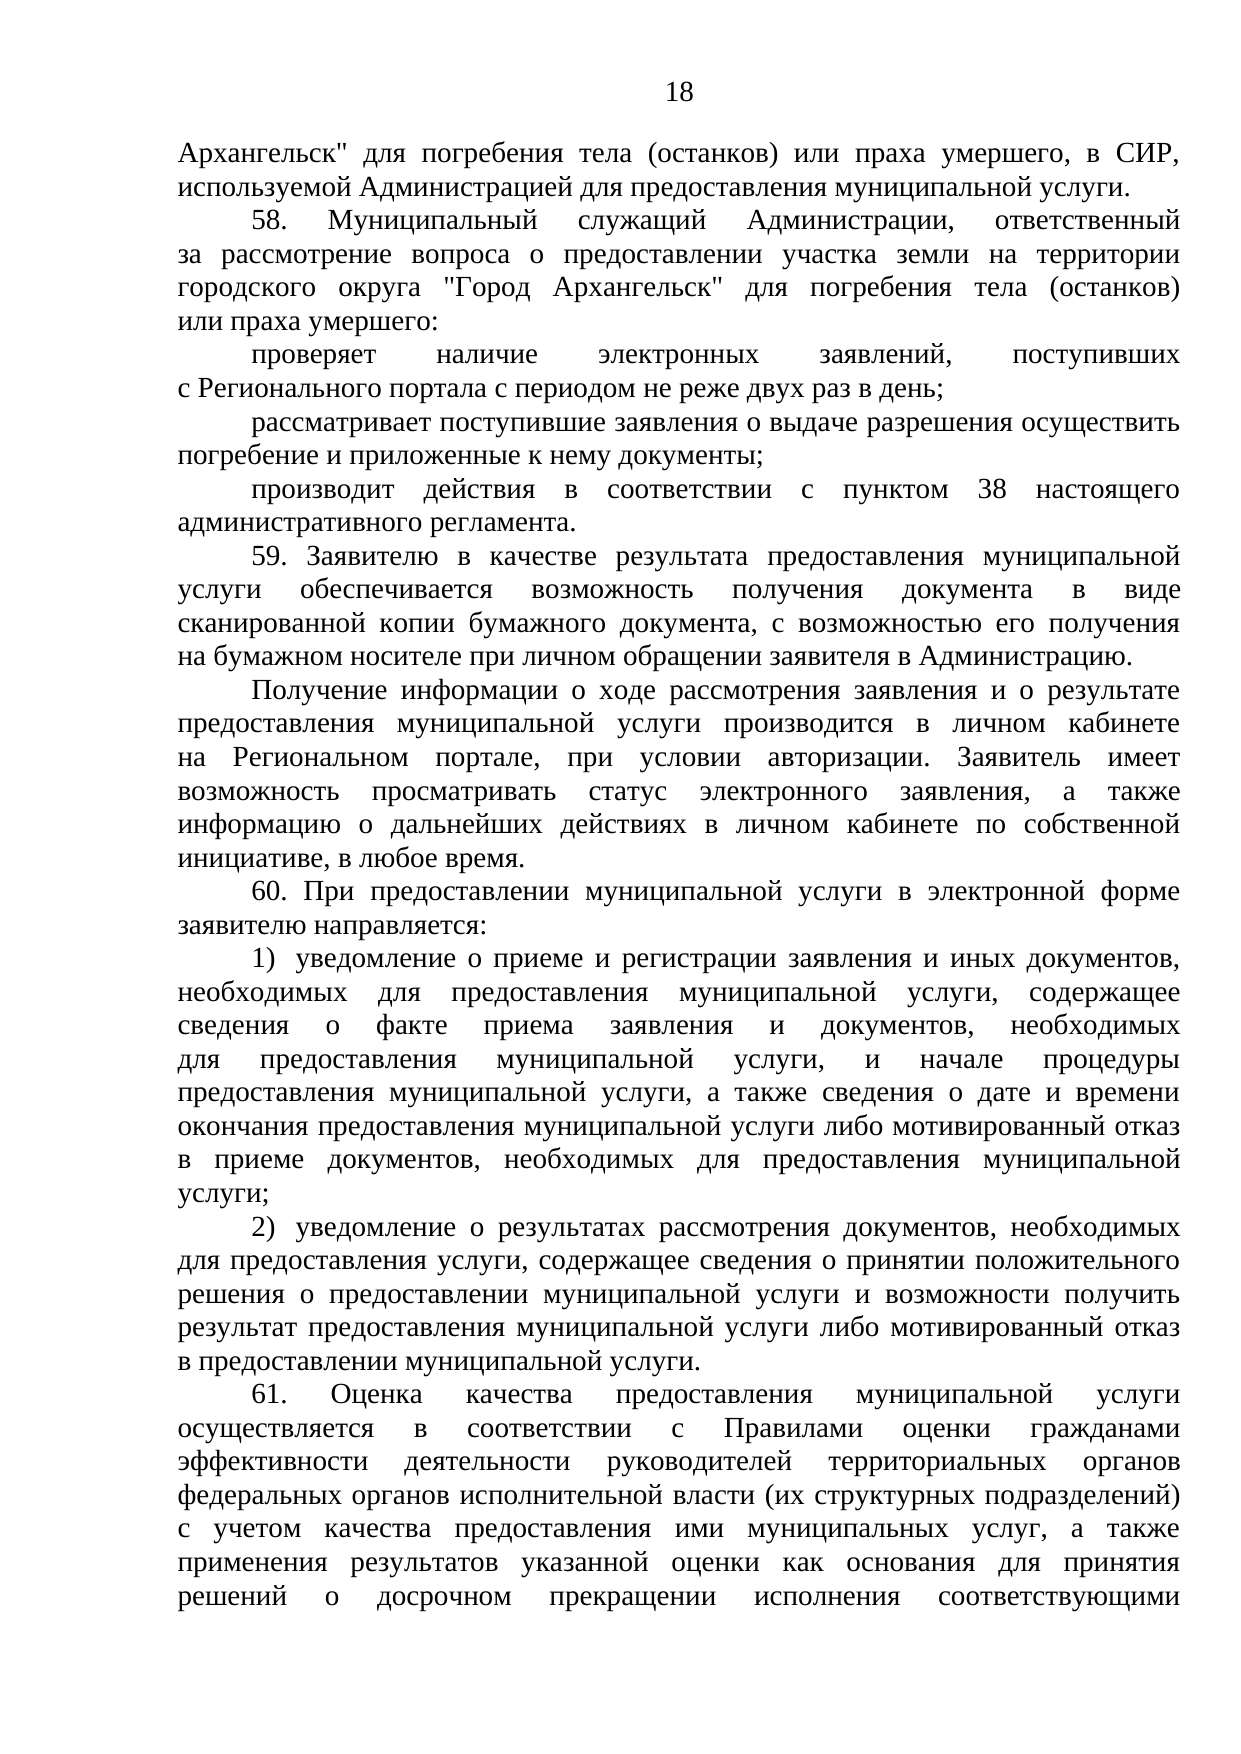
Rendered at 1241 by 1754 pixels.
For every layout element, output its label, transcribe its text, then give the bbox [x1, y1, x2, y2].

text 58. Муниципальный служащий Администрации, ответственный за рассмотрение вопроса о предоставлении участка земли на территории городского округа "Город Архангельск" для погребения тела (останков) или праха умершего: [177, 202, 1181, 337]
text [177, 135, 1181, 202]
text 59. Заявителю в качестве результата предоставления муниципальной услуги обеспечивается возможность получения документа в виде сканированной копии бумажного документа, с возможностью его получения на бумажном носителе при личном обращении заявителя в Администрацию. [177, 538, 1181, 672]
text Получение информации о ходе рассмотрения заявления и о результате предоставления муниципальной услуги производится в личном кабинете на Региональном портале, при условии авторизации. Заявитель имеет возможность просматривать статус электронного заявления, а также информацию о дальнейших действиях в личном кабинете по собственной инициативе, в любое время. [177, 672, 1181, 873]
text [177, 1376, 1181, 1611]
text 1) уведомление о приеме и регистрации заявления и иных документов, необходимых для предоставления муниципальной услуги, содержащее сведения о факте приема заявления и документов, необходимых для предоставления муниципальной услуги, и начале процедуры предоставления муниципальной услуги, а также сведения о дате и времени окончания предоставления муниципальной услуги либо мотивированный отказ в приеме документов, необходимых для предоставления муниципальной услуги; [177, 940, 1181, 1209]
text производит действия в соответствии с пунктом 38 настоящего административного регламента. [177, 471, 1181, 538]
text 60. При предоставлении муниципальной услуги в электронной форме заявителю направляется: [177, 873, 1181, 940]
text проверяет наличие электронных заявлений, поступивших с Регионального портала с периодом не реже двух раз в день; [177, 337, 1181, 404]
text 2) уведомление о результатах рассмотрения документов, необходимых для предоставления услуги, содержащее сведения о принятии положительного решения о предоставлении муниципальной услуги и возможности получить результат предоставления муниципальной услуги либо мотивированный отказ в предоставлении муниципальной услуги. [177, 1209, 1181, 1376]
text рассматривает поступившие заявления о выдаче разрешения осуществить погребение и приложенные к нему документы; [177, 404, 1181, 471]
